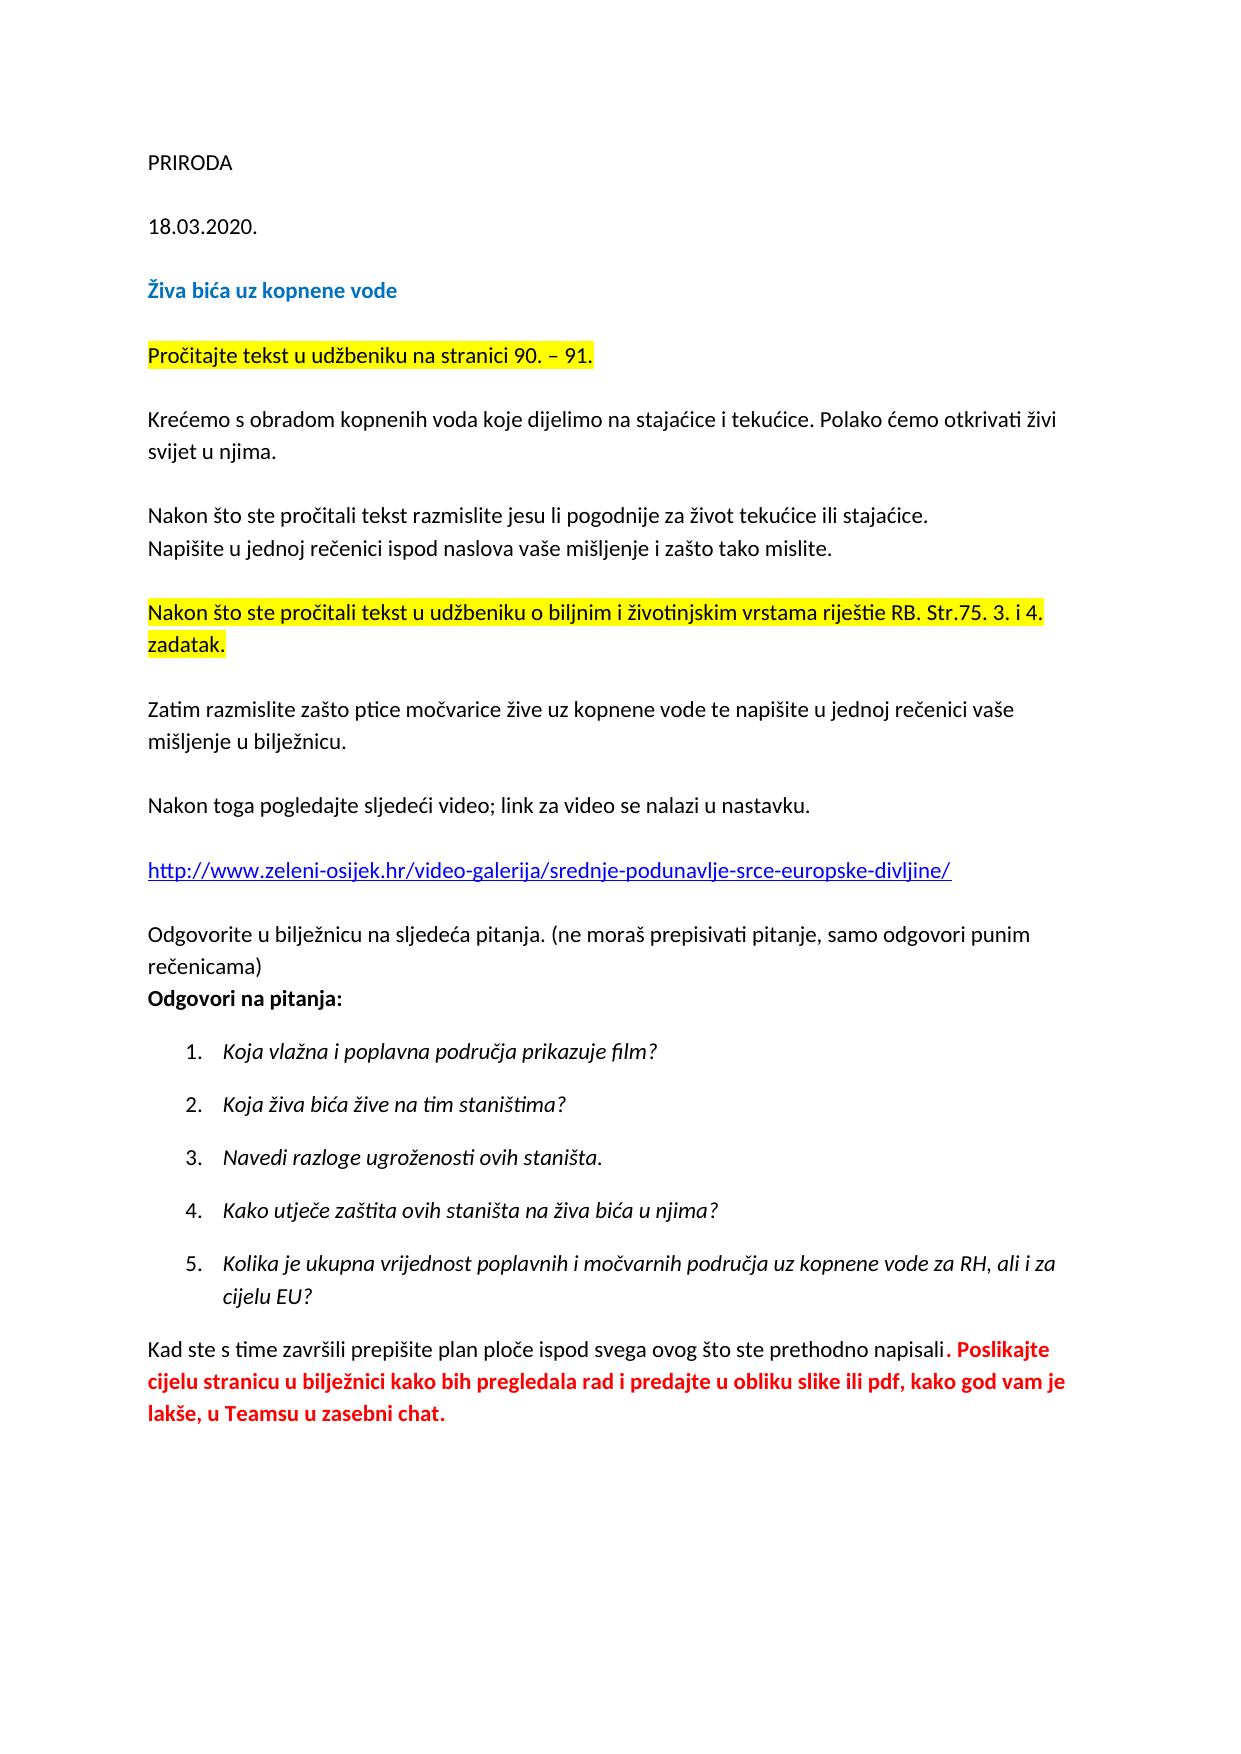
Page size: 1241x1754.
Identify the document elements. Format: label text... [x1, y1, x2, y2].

list Koja vlažna i poplavna područja prikazuje film? [185, 1037, 1093, 1066]
list Kako utječe zaštita ovih staništa na živa bića u njima? [185, 1197, 1093, 1224]
list Koja živa bića žive na tim staništima? [185, 1091, 1093, 1118]
list Kolika je ukupna vrijednost poplavnih i močvarnih područja uz kopnene vode za RH, ali i za cijelu EU? [185, 1249, 1093, 1310]
list Navedi razloge ugroženosti ovih staništa. [185, 1143, 1093, 1172]
text Kad ste s time završili prepišite plan ploče ispod svega ovog što ste prethodno napisali. Poslikajte cijelu stranicu u bilježnici kako bih pregledala rad i predajte u obliku slike ili pdf, kako god vam je lakše, u Teamsu u zasebni chat. [148, 1335, 1093, 1524]
text PRIRODA 18.03.2020. Živa bića uz kopnene vode Pročitajte tekst u udžbeniku na stranici 90. – 91. Krećemo s obradom kopnenih voda koje dijelimo na stajaćice i tekućice. Polako ćemo otkrivati živi svijet u njima. Nakon što ste pročitali tekst razmislite jesu li pogodnije za život tekućice ili stajaćice. Napišite u jednoj rečenici ispod naslova vaše mišljenje i zašto tako mislite. Nakon što ste pročitali tekst u udžbeniku o biljnim i životinjskim vrstama riještie RB. Str.75. 3. i 4. zadatak. Zatim razmislite zašto ptice močvarice žive uz kopnene vode te napišite u jednoj rečenici vaše mišljenje u bilježnicu. Nakon toga pogledajte sljedeći video; link za video se nalazi u nastavku. http://www.zeleni-osijek.hr/video-galerija/srednje-podunavlje-srce-europske-divljine/ Odgovorite u bilježnicu na sljedeća pitanja. (ne moraš prepisivati pitanje, samo odgovori punim rečenicama) Odgovori na pitanja: [148, 148, 1093, 1012]
